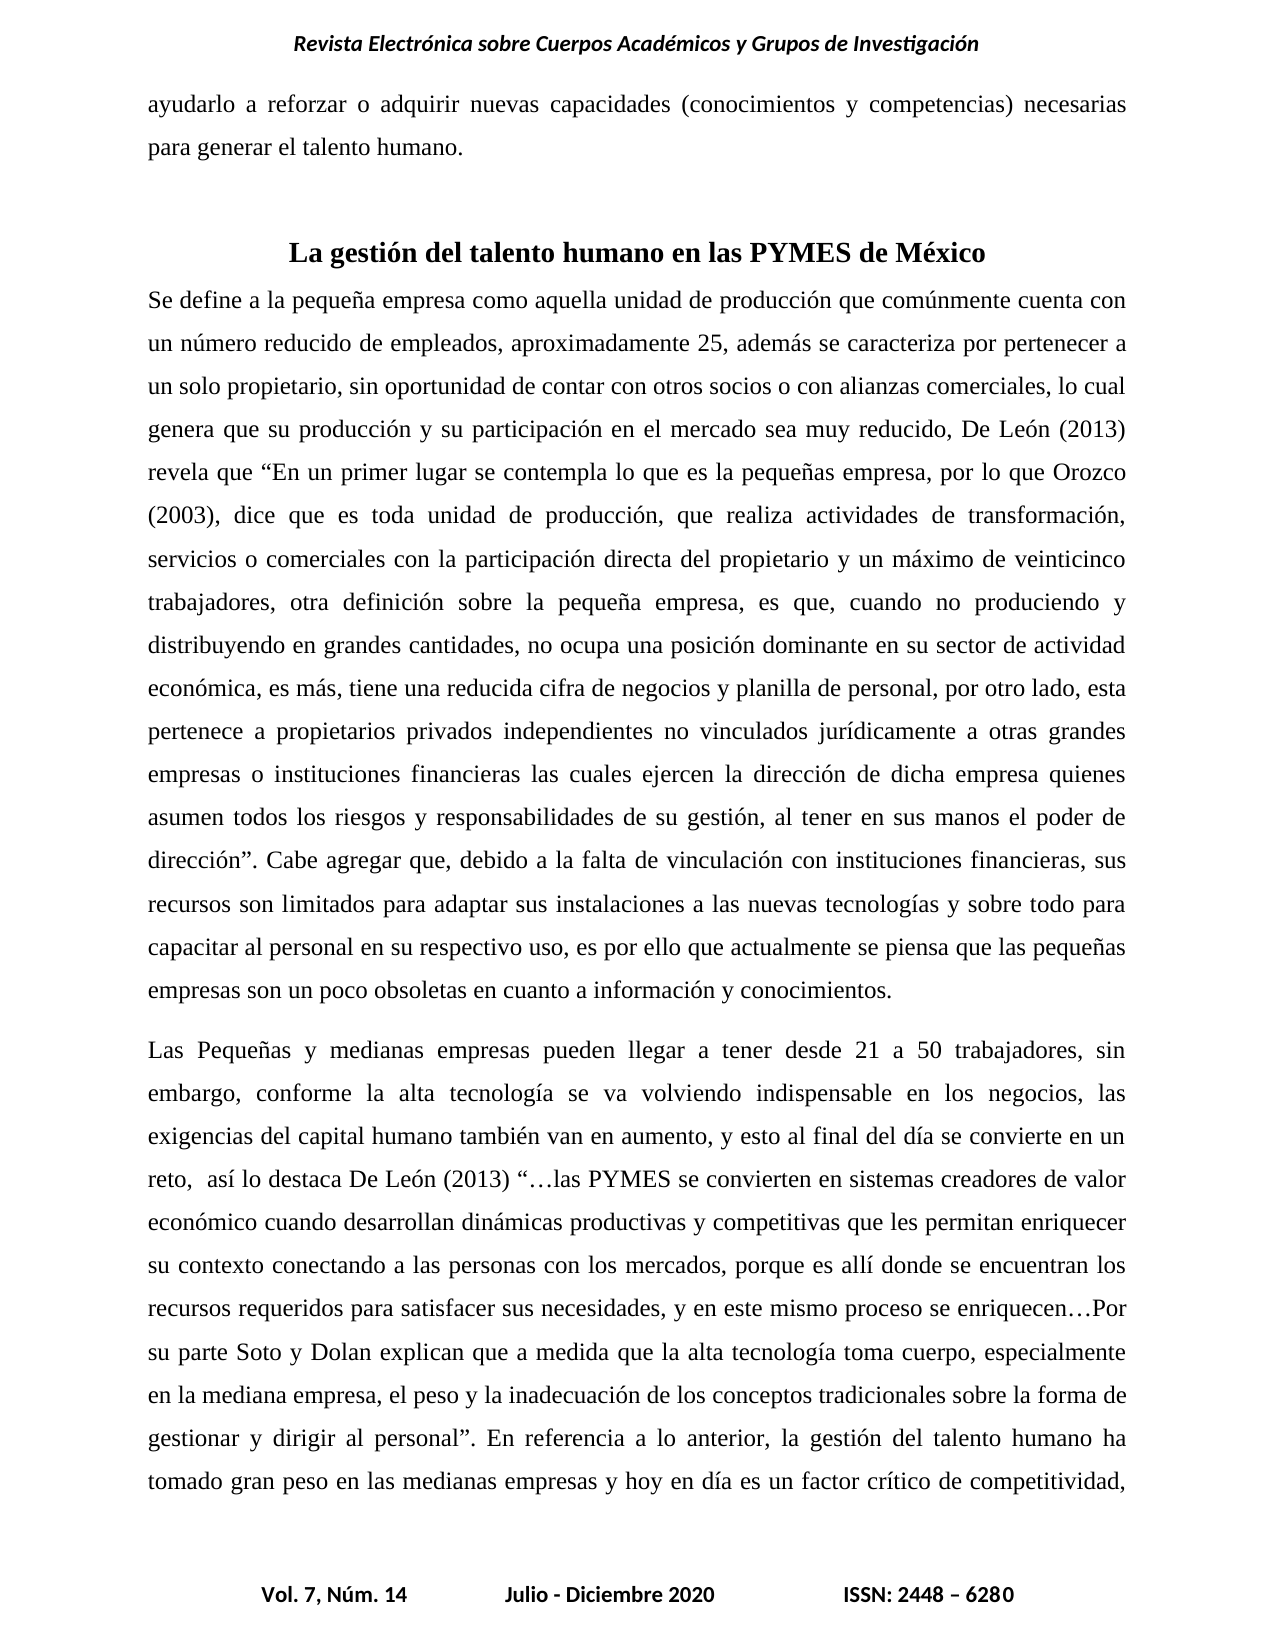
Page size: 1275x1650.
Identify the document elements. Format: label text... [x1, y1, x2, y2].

text La gestión del talento humano en las PYMES de México [148, 235, 1127, 268]
text Se define a la pequeña empresa como aquella unidad de producción que comúnmente cuenta con un número reducido de empleados, aproximadamente 25, además se caracteriza por pertenecer a un solo propietario, sin oportunidad de contar con otros socios o con alianzas comerciales, lo cual genera que su producción y su participación en el mercado sea muy reducido, De León (2013) revela que “En un primer lugar se contempla lo que es la pequeñas empresa, por lo que Orozco (2003), dice que es toda unidad de producción, que realiza actividades de transformación, servicios o comerciales con la participación directa del propietario y un máximo de veinticinco trabajadores, otra definición sobre la pequeña empresa, es que, cuando no produciendo y distribuyendo en grandes cantidades, no ocupa una posición dominante en su sector de actividad económica, es más, tiene una reducida cifra de negocios y planilla de personal, por otro lado, esta pertenece a propietarios privados independientes no vinculados jurídicamente a otras grandes empresas o instituciones financieras las cuales ejercen la dirección de dicha empresa quienes asumen todos los riesgos y responsabilidades de su gestión, al tener en sus manos el poder de dirección”. Cabe agregar que, debido a la falta de vinculación con instituciones financieras, sus recursos son limitados para adaptar sus instalaciones a las nuevas tecnologías y sobre todo para capacitar al personal en su respectivo uso, es por ello que actualmente se piensa que las pequeñas empresas son un poco obsoletas en cuanto a información y conocimientos. [148, 285, 1127, 1004]
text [148, 1035, 1127, 1495]
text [148, 89, 1127, 161]
